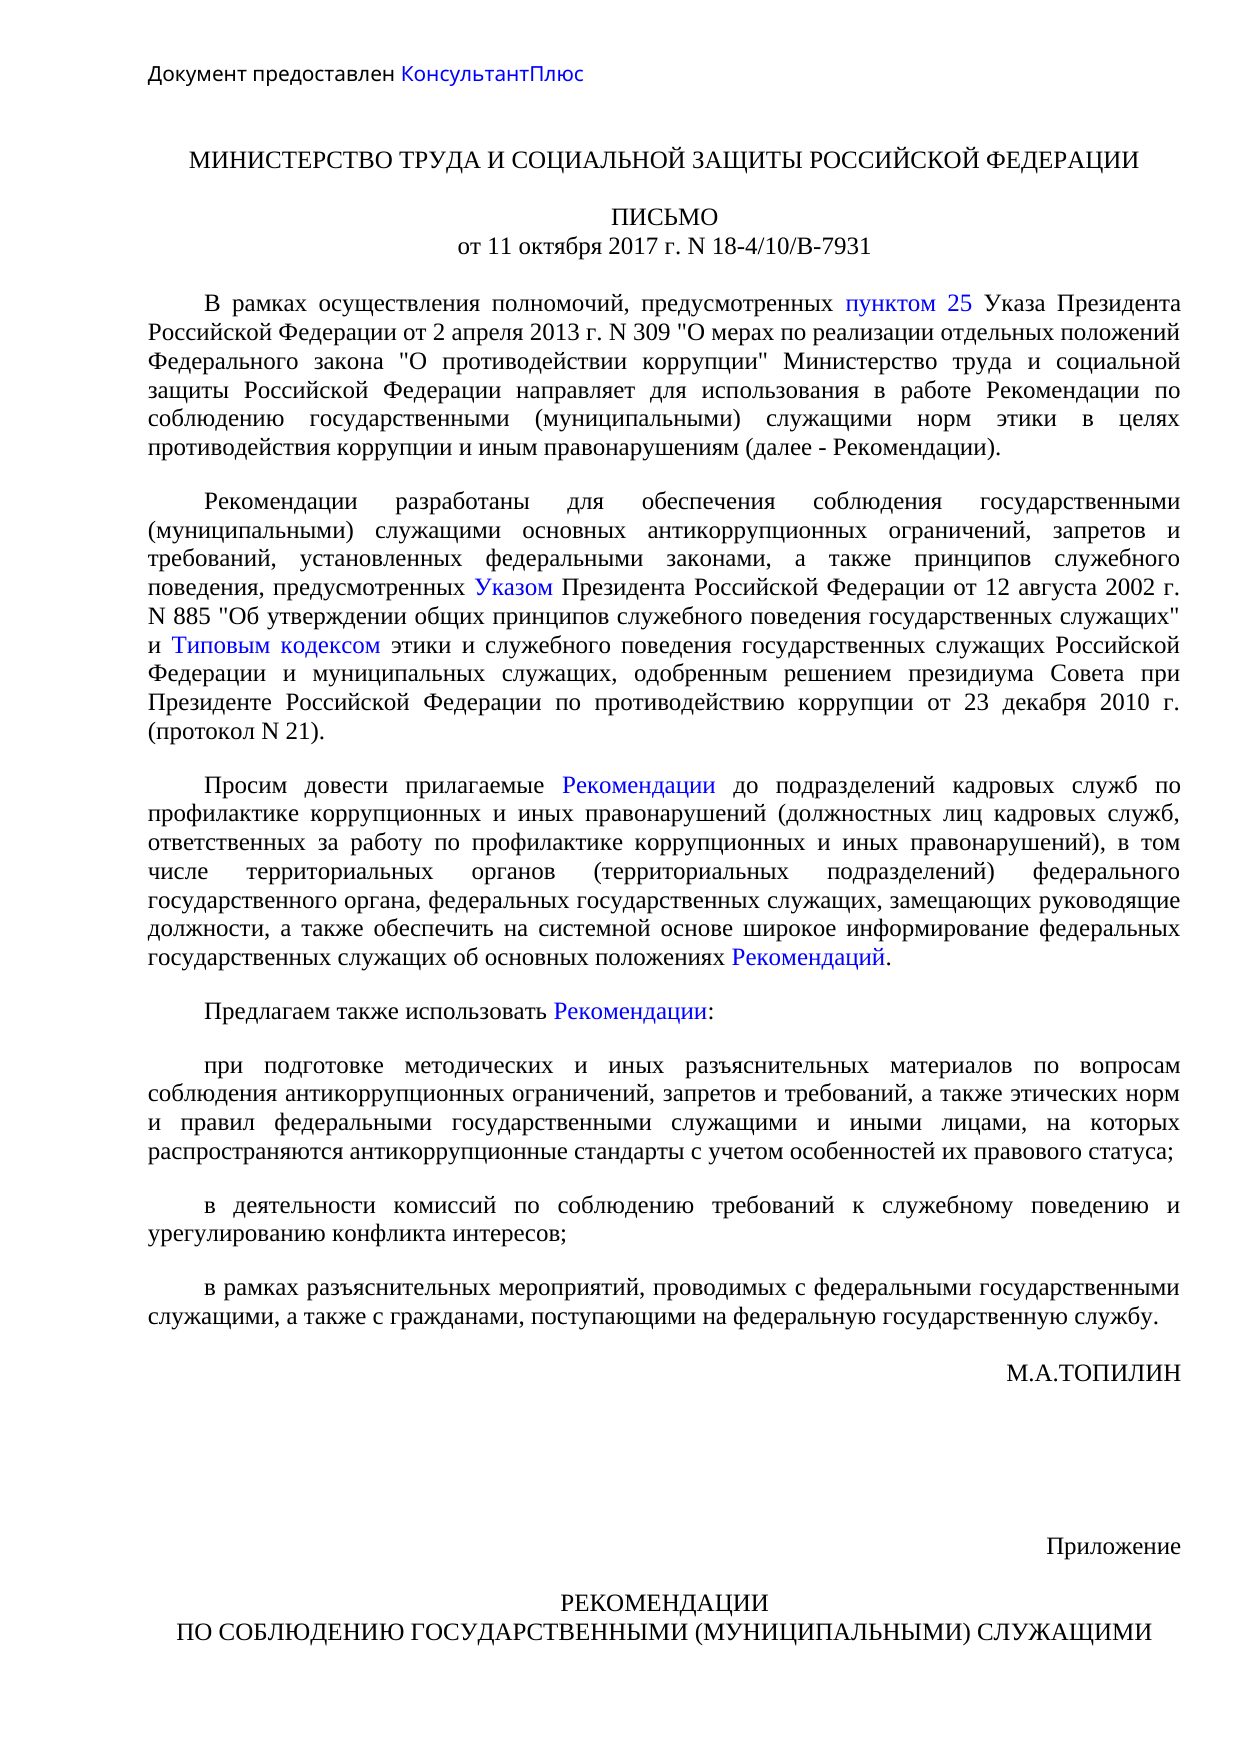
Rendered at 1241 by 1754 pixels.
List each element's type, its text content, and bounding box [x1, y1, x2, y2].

text Просим довести прилагаемые Рекомендации до подразделений кадровых служб по профилактике коррупционных и иных правонарушений (должностных лиц кадровых служб, ответственных за работу по профилактике коррупционных и иных правонарушений), в том числе территориальных органов (территориальных подразделений) федерального государственного органа, федеральных государственных служащих, замещающих руководящие должности, а также обеспечить на системной основе широкое информирование федеральных государственных служащих об основных положениях Рекомендаций. [148, 770, 1181, 971]
text в деятельности комиссий по соблюдению требований к служебному поведению и урегулированию конфликта интересов; [148, 1190, 1181, 1247]
text Предлагаем также использовать Рекомендации: [148, 996, 1181, 1025]
text В рамках осуществления полномочий, предусмотренных пунктом 25 Указа Президента Российской Федерации от 2 апреля 2013 г. N 309 "О мерах по реализации отдельных положений Федерального закона "О противодействии коррупции" Министерство труда и социальной защиты Российской Федерации направляет для использования в работе Рекомендации по соблюдению государственными (муниципальными) служащими норм этики в целях противодействия коррупции и иным правонарушениям (далее - Рекомендации). [148, 288, 1181, 461]
text Рекомендации разработаны для обеспечения соблюдения государственными (муниципальными) служащими основных антикоррупционных ограничений, запретов и требований, установленных федеральными законами, а также принципов служебного поведения, предусмотренных Указом Президента Российской Федерации от 12 августа 2002 г. N 885 "Об утверждении общих принципов служебного поведения государственных служащих" и Типовым кодексом этики и служебного поведения государственных служащих Российской Федерации и муниципальных служащих, одобренным решением президиума Совета при Президенте Российской Федерации по противодействию коррупции от 23 декабря 2010 г. (протокол N 21). [148, 486, 1181, 745]
text Приложение [148, 1531, 1181, 1560]
title Документ предоставлен КонсультантПлюс [148, 59, 1181, 116]
text в рамках разъяснительных мероприятий, проводимых с федеральными государственными служащими, а также с гражданами, поступающими на федеральную государственную службу. [148, 1272, 1181, 1330]
title ПИСЬМО [148, 202, 1181, 231]
text М.А.ТОПИЛИН [148, 1358, 1181, 1387]
title МИНИСТЕРСТВО ТРУДА И СОЦИАЛЬНОЙ ЗАЩИТЫ РОССИЙСКОЙ ФЕДЕРАЦИИ [148, 145, 1181, 173]
title РЕКОМЕНДАЦИИ [148, 1588, 1181, 1617]
title от 11 октября 2017 г. N 18-4/10/В-7931 [148, 231, 1181, 260]
text при подготовке методических и иных разъяснительных материалов по вопросам соблюдения антикоррупционных ограничений, запретов и требований, а также этических норм и правил федеральными государственными служащими и иными лицами, на которых распространяются антикоррупционные стандарты с учетом особенностей их правового статуса; [148, 1050, 1181, 1165]
title ПО СОБЛЮДЕНИЮ ГОСУДАРСТВЕННЫМИ (МУНИЦИПАЛЬНЫМИ) СЛУЖАЩИМИ [148, 1617, 1181, 1646]
